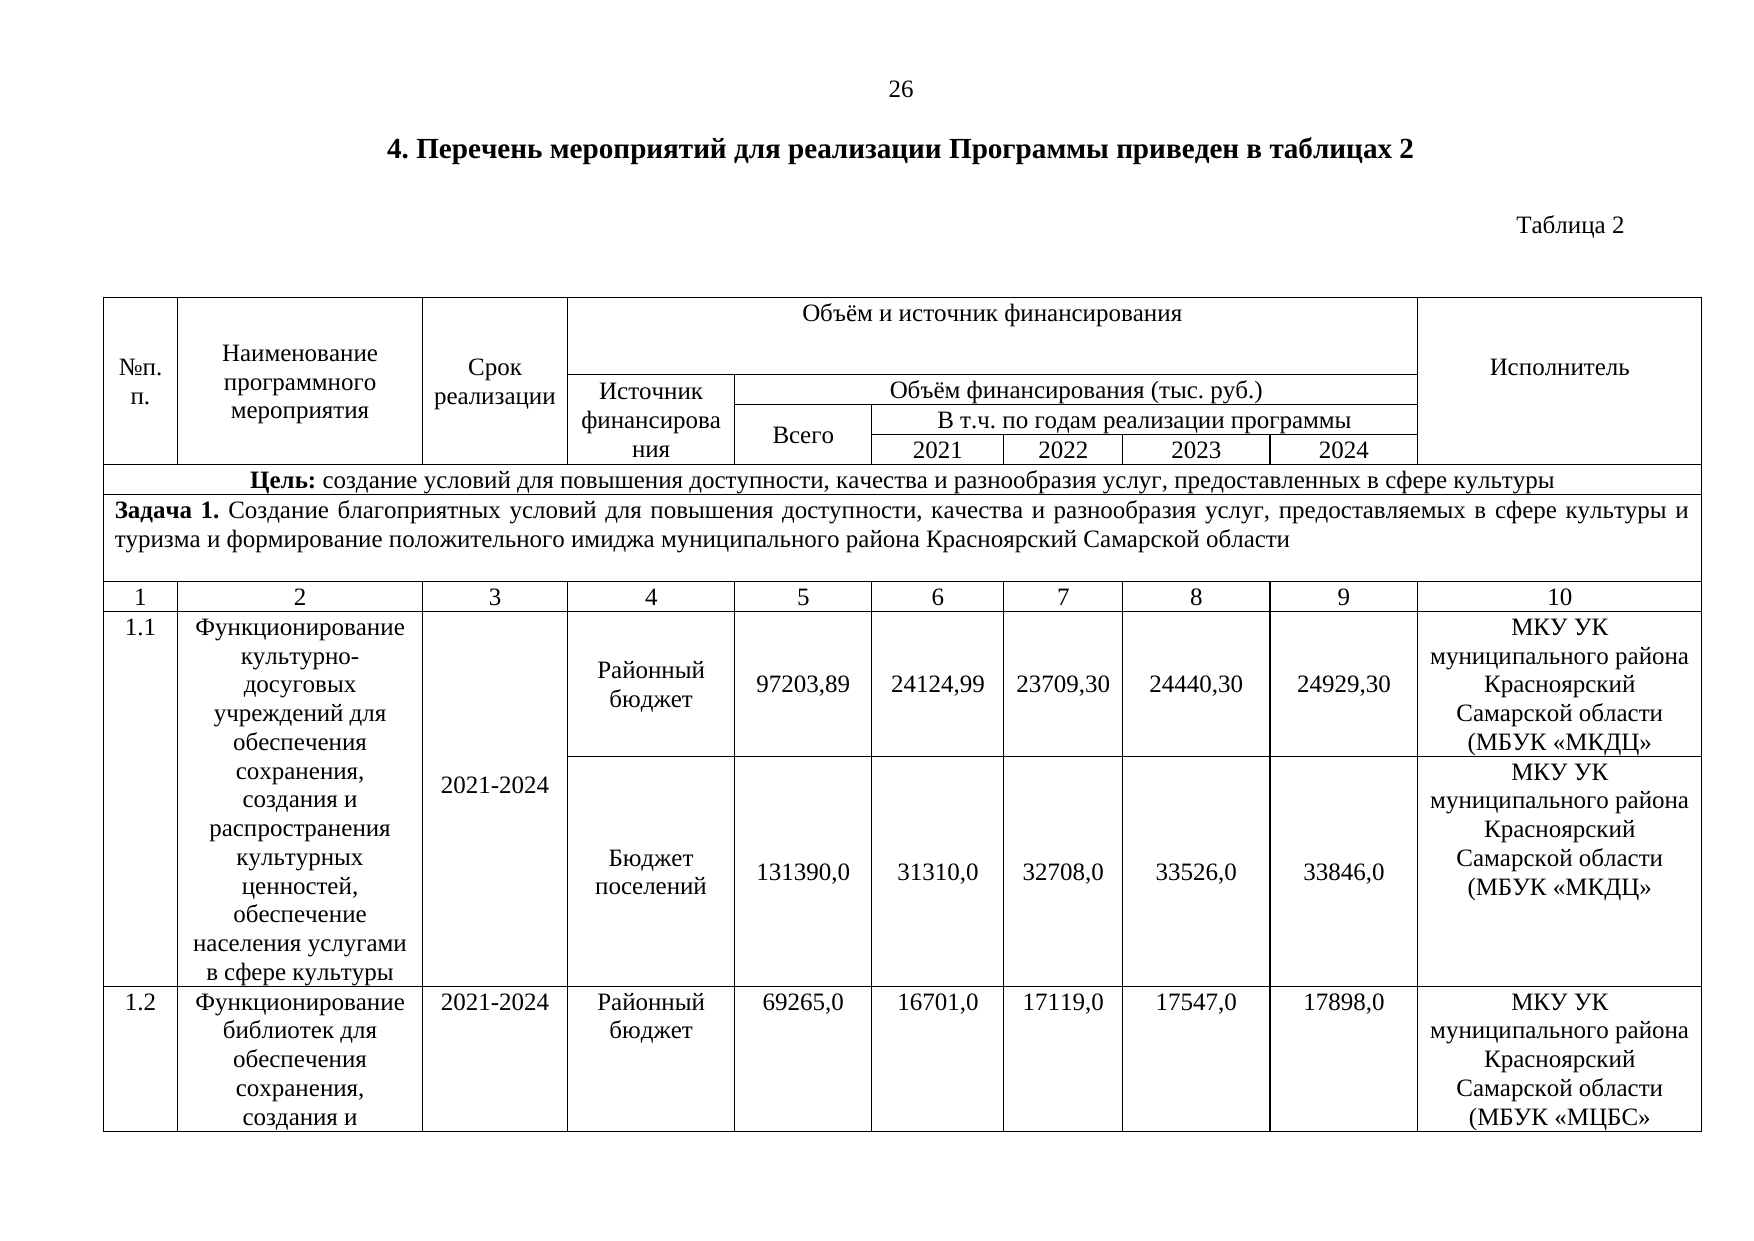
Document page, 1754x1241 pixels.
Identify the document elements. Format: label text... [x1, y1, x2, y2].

table_header Исполнитель [1418, 298, 1701, 464]
table_cell 17547,0 [1123, 987, 1269, 1131]
table_cell 2021-2024 [423, 987, 567, 1131]
table_cell В т.ч. по годам реализации программы [872, 405, 1417, 434]
table_cell МКУ УК муниципального района Красноярский Самарской области (МБУК «МКДЦ» [1418, 612, 1701, 756]
table_cell 6 [872, 582, 1003, 611]
table_cell 7 [1004, 582, 1122, 611]
text Таблица 2 [177, 210, 1624, 239]
table_header Срок реализации [423, 298, 567, 464]
table_cell 1.2 [104, 987, 177, 1131]
table_cell 17119,0 [1004, 987, 1122, 1131]
table_cell 31310,0 [872, 757, 1003, 986]
table_cell 2022 [1004, 435, 1122, 464]
table_cell Районный бюджет [568, 612, 734, 756]
table_cell 24440,30 [1123, 612, 1269, 756]
table_cell 2024 [1271, 435, 1417, 464]
table_cell МКУ УК муниципального района Красноярский Самарской области (МБУК «МЦБС» [1418, 987, 1701, 1131]
table_cell 1.1 [104, 612, 177, 986]
table_cell 69265,0 [735, 987, 871, 1131]
table_cell 97203,89 [735, 612, 871, 756]
table_cell Объём финансирования (тыс. руб.) [735, 375, 1417, 404]
table_cell Бюджет поселений [568, 757, 734, 986]
table_cell 16701,0 [872, 987, 1003, 1131]
table_header Объём и источник финансирования [568, 298, 1417, 374]
table_cell Цель: создание условий для повышения доступности, качества и разнообразия услуг, предоставленных в сфере культуры [104, 465, 1701, 494]
table_cell 23709,30 [1004, 612, 1122, 756]
table_cell 2023 [1123, 435, 1269, 464]
table_cell 24929,30 [1271, 612, 1417, 756]
table_cell 33526,0 [1123, 757, 1269, 986]
table_cell 32708,0 [1004, 757, 1122, 986]
text 4. Перечень мероприятий для реализации Программы приведен в таблицах 2 [177, 131, 1624, 165]
table_header Наименование программного мероприятия [178, 298, 422, 464]
table_cell МКУ УК муниципального района Красноярский Самарской области (МБУК «МКДЦ» [1418, 757, 1701, 986]
table_cell Задача 1. Создание благоприятных условий для повышения доступности, качества и разнообразия услуг, предоставляемых в сфере культуры и туризма и формирование положительного имиджа муниципального района Красноярский Самарской области [104, 495, 1701, 581]
table_header №п.п. [104, 298, 177, 464]
table_cell 17898,0 [1271, 987, 1417, 1131]
table_cell 2 [178, 582, 422, 611]
table_cell 2021 [872, 435, 1003, 464]
table_cell 3 [423, 582, 567, 611]
table_cell 5 [735, 582, 871, 611]
table_cell 33846,0 [1271, 757, 1417, 986]
table_cell 24124,99 [872, 612, 1003, 756]
table_cell 9 [1271, 582, 1417, 611]
table_cell Функционирование культурно-досуговых учреждений для обеспечения сохранения, создания и распространения культурных ценностей, обеспечение населения услугами в сфере культуры [178, 612, 422, 986]
table_cell 8 [1123, 582, 1269, 611]
table_cell 1 [104, 582, 177, 611]
table_cell 10 [1418, 582, 1701, 611]
table_cell Источник финансирования [568, 375, 734, 464]
table_cell 2021-2024 [423, 612, 567, 986]
table_cell 131390,0 [735, 757, 871, 986]
table_cell Всего [735, 405, 871, 464]
table_cell Районный бюджет [568, 987, 734, 1131]
table_cell 4 [568, 582, 734, 611]
